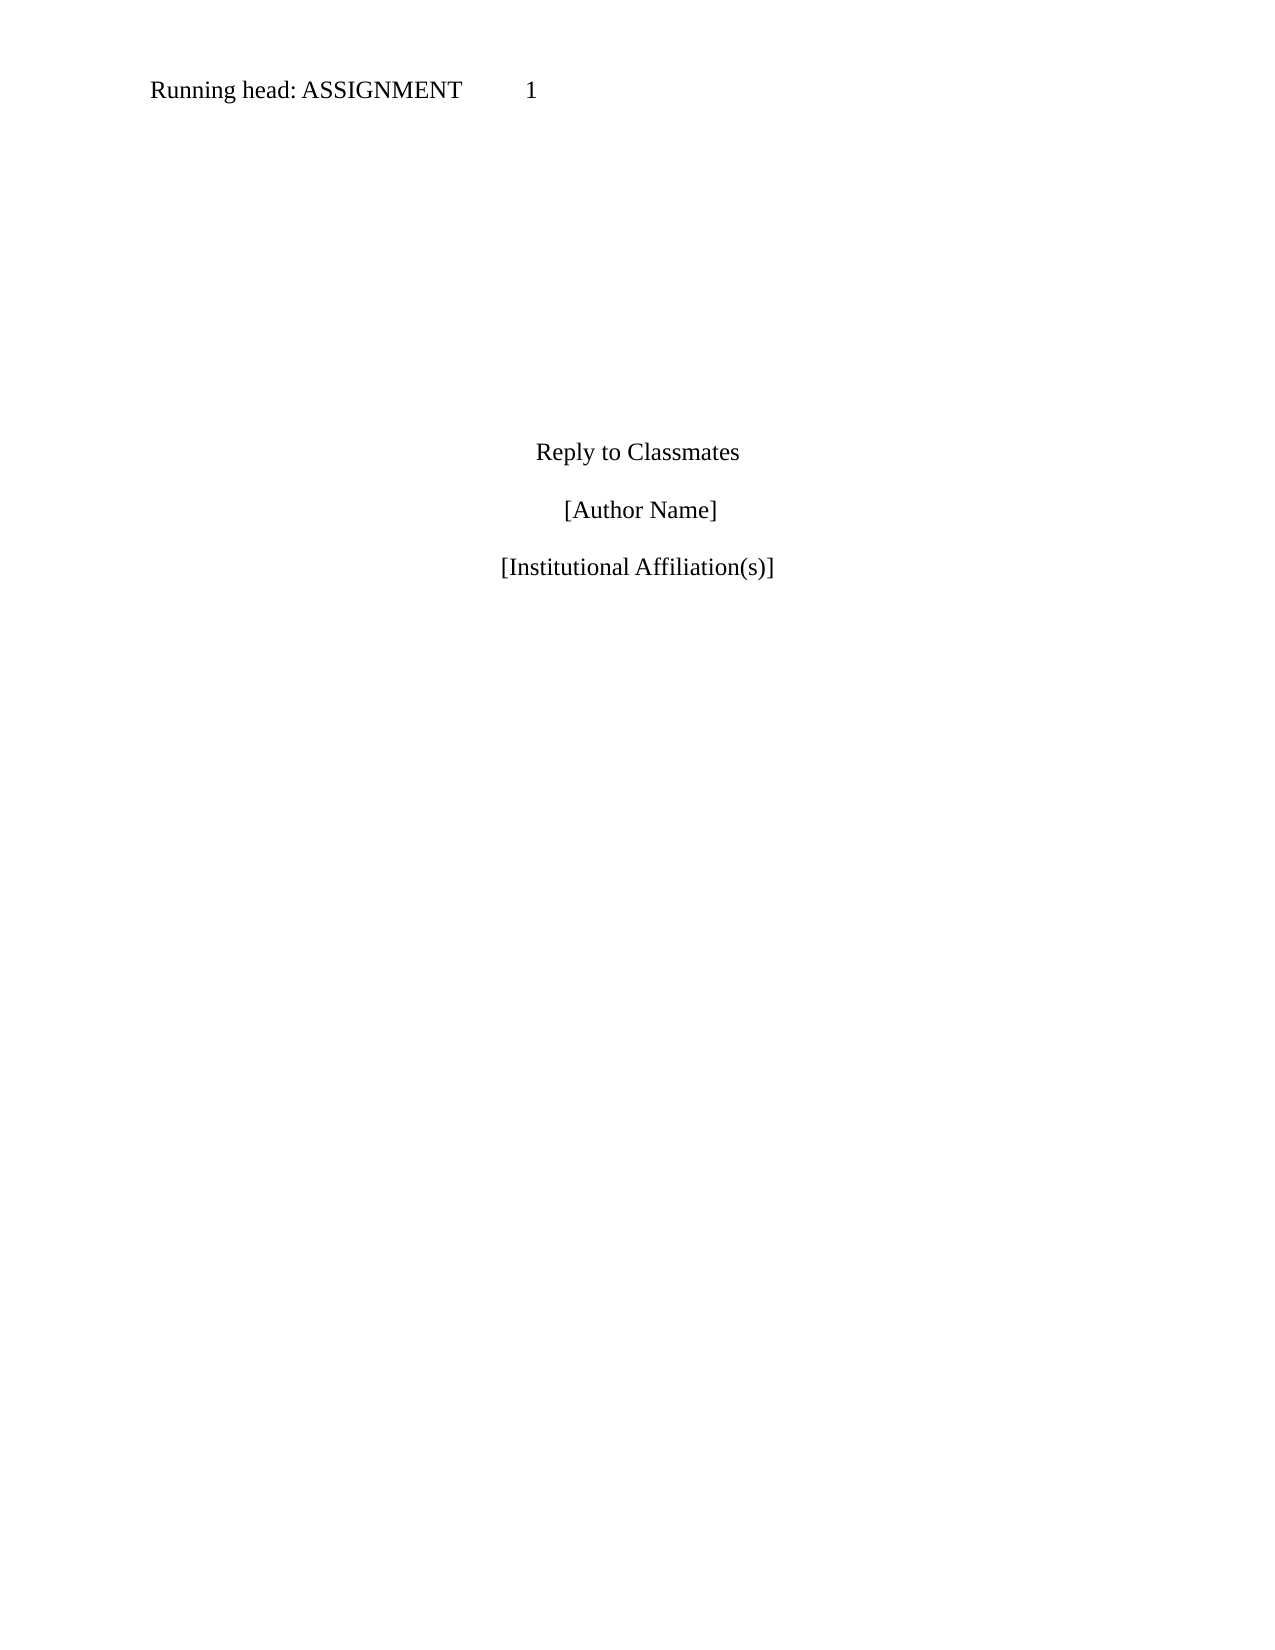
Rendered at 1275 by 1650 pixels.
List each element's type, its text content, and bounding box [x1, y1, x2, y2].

title [Author Name] [150, 495, 1125, 524]
title Reply to Classmates [150, 437, 1125, 466]
